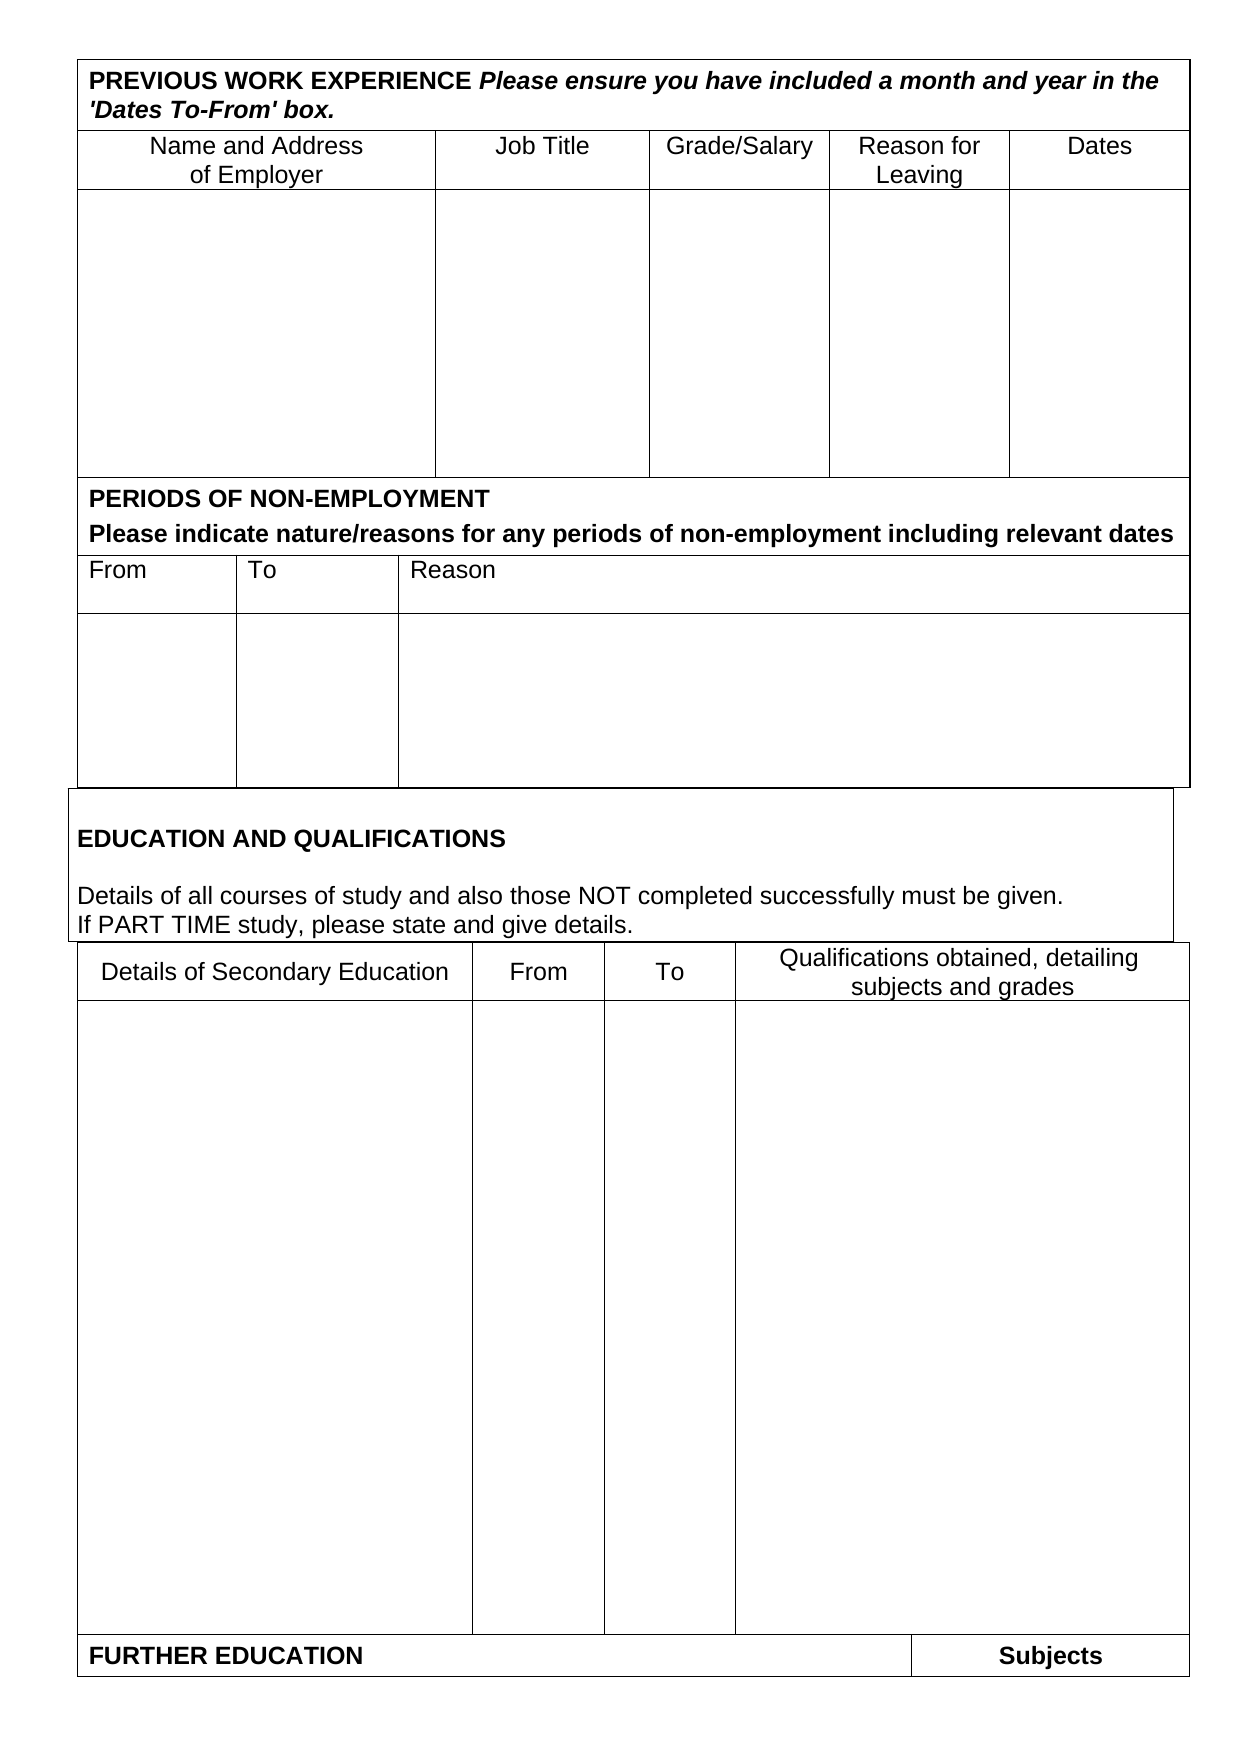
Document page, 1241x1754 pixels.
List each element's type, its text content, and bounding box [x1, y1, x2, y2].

table_cell [78, 614, 236, 787]
table_cell To [237, 556, 398, 613]
table_header Details of Secondary Education [78, 943, 472, 1000]
table_cell [436, 190, 649, 477]
table_header From [473, 943, 604, 1000]
table_cell Dates [1010, 131, 1189, 189]
table_cell Name and Address of Employer [78, 131, 435, 189]
table_header PREVIOUS WORK EXPERIENCE Please ensure you have included a month and year in the 'Dates To-From' box. [78, 60, 1189, 130]
text Details of all courses of study and also those NOT completed successfully must be given. [77, 881, 1165, 907]
table_cell [650, 190, 829, 477]
table_cell PERIODS OF NON-EMPLOYMENT Please indicate nature/reasons for any periods of non-employment including relevant dates [78, 478, 1189, 554]
table_cell [1010, 190, 1189, 477]
text EDUCATION AND QUALIFICATIONS [77, 824, 1165, 852]
table_cell [830, 190, 1009, 477]
table_cell FURTHER EDUCATION [78, 1635, 911, 1676]
table_cell [605, 1001, 735, 1634]
table_cell [78, 1001, 472, 1634]
table_cell [473, 1001, 604, 1634]
table_header To [605, 943, 735, 1000]
table_cell Reason [399, 556, 1189, 613]
table_cell Job Title [436, 131, 649, 189]
text If PART TIME study, please state and give details. [69, 907, 1173, 941]
table_cell Subjects [912, 1635, 1189, 1676]
table_cell Grade/Salary [650, 131, 829, 189]
table_cell [78, 190, 435, 477]
table_cell From [78, 556, 236, 613]
table_cell [237, 614, 398, 787]
table_cell [399, 614, 1189, 787]
table_cell Reason for Leaving [830, 131, 1009, 189]
table_cell [736, 1001, 1189, 1634]
table_header Qualifications obtained, detailing subjects and grades [736, 943, 1189, 1000]
